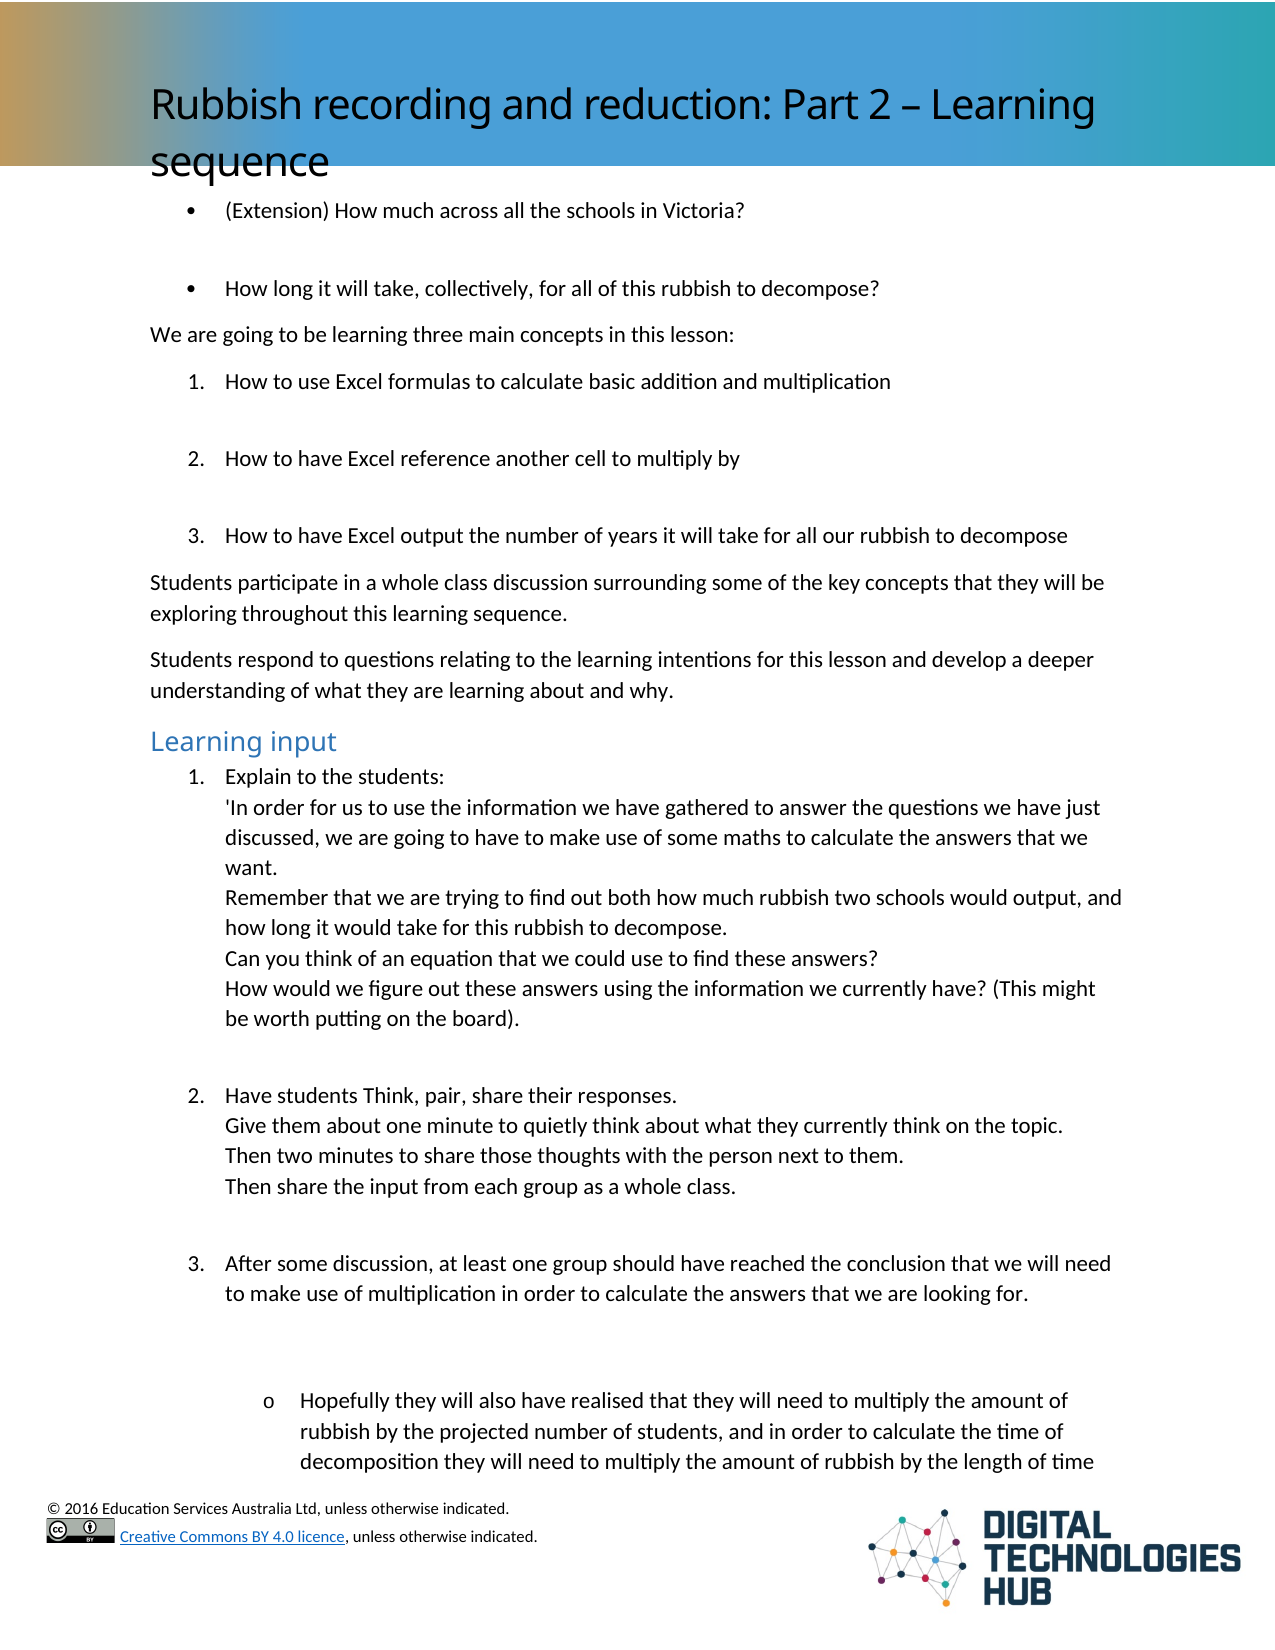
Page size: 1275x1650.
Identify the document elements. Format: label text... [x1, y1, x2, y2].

text Students participate in a whole class discussion surrounding some of the key concepts that they will be exploring throughout this learning sequence. [150, 568, 1125, 627]
text We are going to be learning three main concepts in this lesson: [150, 321, 1125, 349]
picture [46, 1518, 115, 1543]
list Have students Think, pair, share their responses. Give them about one minute to quietly think about what they currently think on the topic. Then two minutes to share those thoughts with the person next to them. Then share the input from each group as a whole class. [187, 1081, 1125, 1230]
picture [270, 156, 282, 166]
list How to use Excel formulas to calculate basic addition and multiplication [187, 367, 1125, 426]
list How to have Excel reference another cell to multiply by [187, 444, 1125, 503]
picture [175, 156, 187, 163]
text Students respond to questions relating to the learning intentions for this lesson and develop a deeper understanding of what they are learning about and why. [150, 646, 1125, 704]
picture [312, 156, 324, 163]
list (Extension) How much across all the schools in Victoria? [187, 197, 1125, 255]
picture [197, 156, 209, 166]
subtitle Learning input [150, 723, 1125, 759]
picture [859, 1499, 1249, 1619]
list Explain to the students: 'In order for us to use the information we have gathered to answer the questions we have just discussed, we are going to have to make use of some maths to calculate the answers that we want. Remember that we are trying to find out both how much rubbish two schools would output, and how long it would take for this rubbish to decompose. Can you think of an equation that we could use to find these answers? How would we figure out these answers using the information we currently have? (This might be worth putting on the board). [187, 762, 1125, 1062]
list How long it will take, collectively, for all of this rubbish to decompose? [187, 274, 1125, 302]
picture [0, 2, 1275, 166]
list How to have Excel output the number of years it will take for all our rubbish to decompose [187, 522, 1125, 550]
list After some discussion, at least one group should have reached the conclusion that we will need to make use of multiplication in order to calculate the answers that we are looking for. [187, 1249, 1125, 1368]
picture [246, 156, 258, 163]
